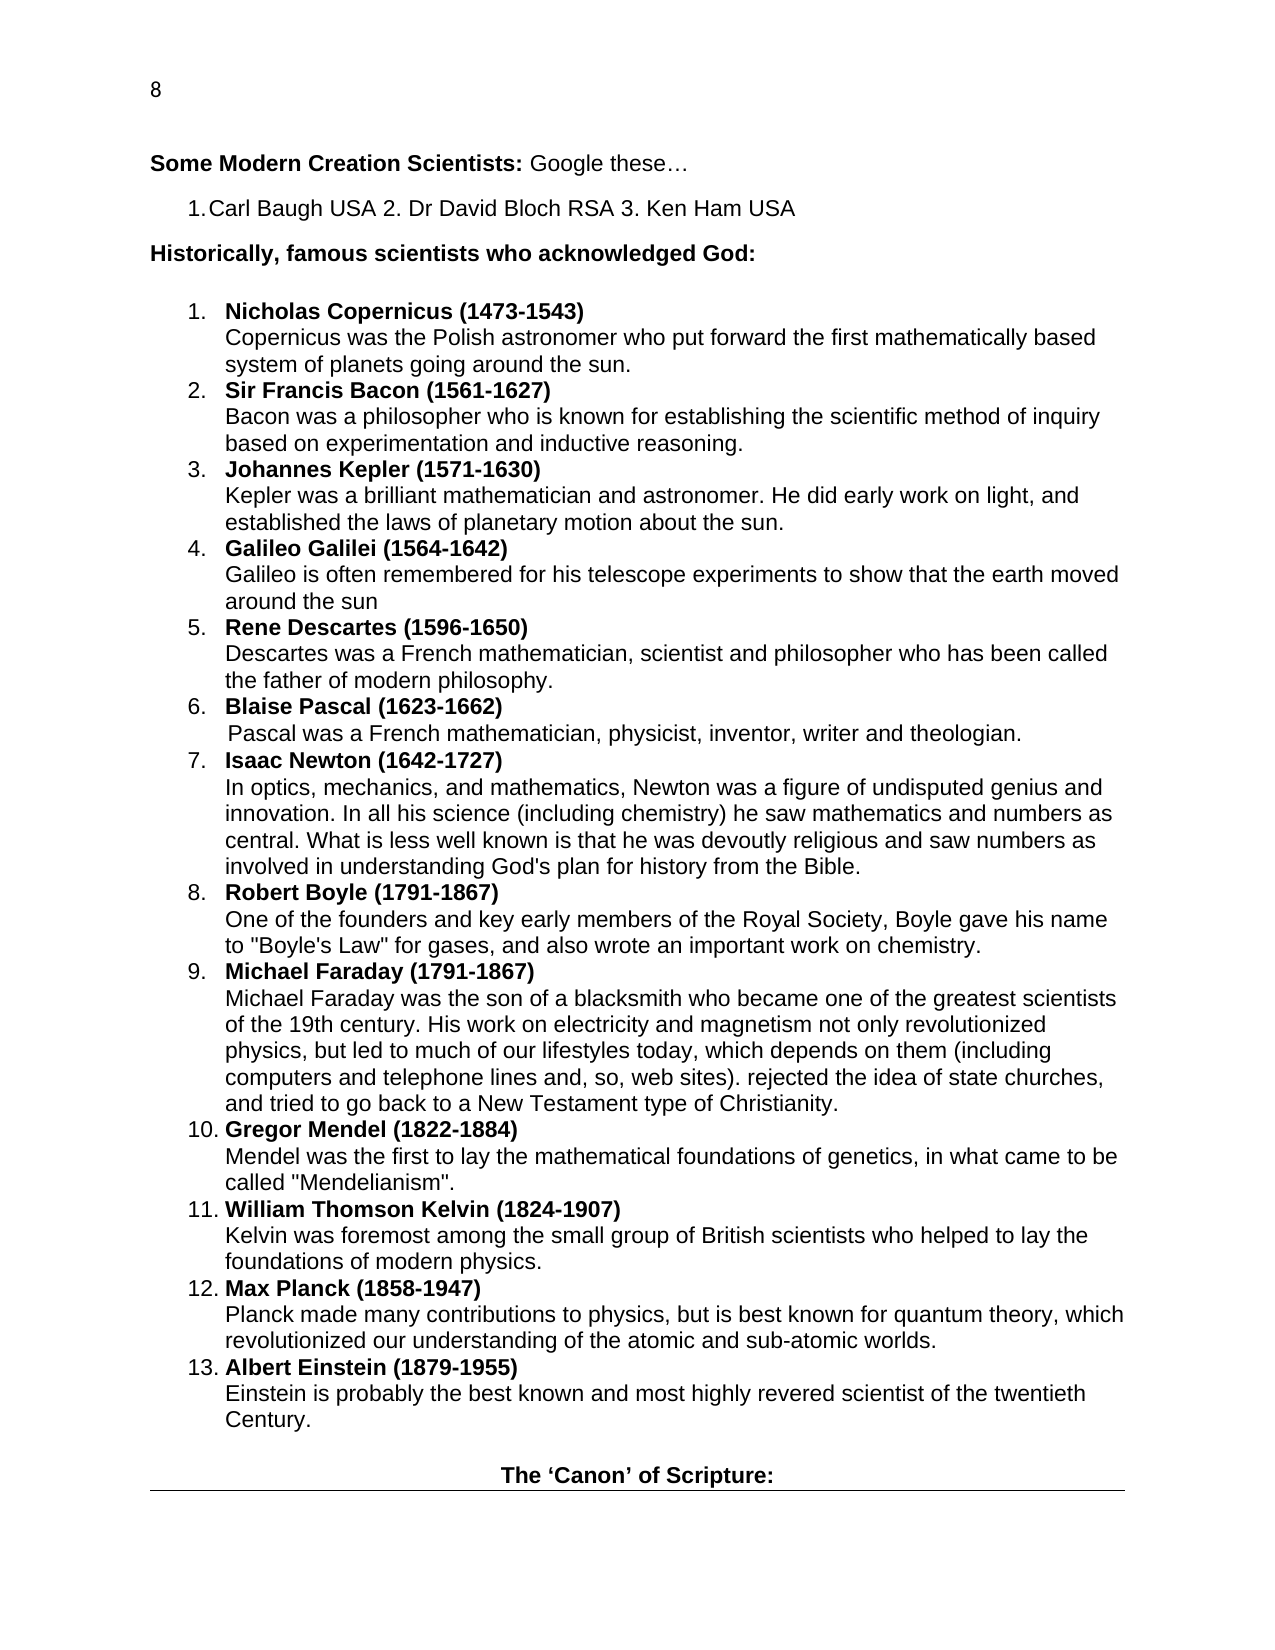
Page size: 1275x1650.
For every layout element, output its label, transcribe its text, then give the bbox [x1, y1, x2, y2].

list Sir Francis Bacon (1561-1627) Bacon was a philosopher who is known for establishing the scientific method of inquiry based on experimentation and inductive reasoning. [187, 377, 1125, 456]
list Albert Einstein (1879-1955) Einstein is probably the best known and most highly revered scientist of the twentieth Century. [187, 1354, 1125, 1433]
list Isaac Newton (1642-1727) In optics, mechanics, and mathematics, Newton was a figure of undisputed genius and innovation. In all his science (including chemistry) he saw mathematics and numbers as central. What is less well known is that he was devoutly religious and saw numbers as involved in understanding God's plan for history from the Bible. [187, 747, 1125, 879]
list Max Planck (1858-1947) Planck made many contributions to physics, but is best known for quantum theory, which revolutionized our understanding of the atomic and sub-atomic worlds. [187, 1274, 1125, 1354]
list Johannes Kepler (1571-1630) Kepler was a brilliant mathematician and astronomer. He did early work on light, and established the laws of planetary motion about the sun. [187, 456, 1125, 535]
list Nicholas Copernicus (1473-1543) Copernicus was the Polish astronomer who put forward the first mathematically based system of planets going around the sun. [187, 298, 1125, 377]
list Gregor Mendel (1822-1884) Mendel was the first to lay the mathematical foundations of genetics, in what came to be called "Mendelianism". [187, 1116, 1125, 1196]
list Carl Baugh USA 2. Dr David Bloch RSA 3. Ken Ham USA [187, 195, 1125, 221]
text Historically, famous scientists who acknowledged God: [150, 240, 1125, 267]
list Rene Descartes (1596-1650) Descartes was a French mathematician, scientist and philosopher who has been called the father of modern philosophy. [187, 614, 1125, 693]
text Some Modern Creation Scientists: Google these… [150, 150, 1125, 176]
text The ‘Canon’ of Scripture: [150, 1462, 1125, 1490]
list Blaise Pascal (1623-1662) Pascal was a French mathematician, physicist, inventor, writer and theologian. [187, 693, 1125, 747]
list Robert Boyle (1791-1867) One of the founders and key early members of the Royal Society, Boyle gave his name to "Boyle's Law" for gases, and also wrote an important work on chemistry. [187, 879, 1125, 958]
list Galileo Galilei (1564-1642) Galileo is often remembered for his telescope experiments to show that the earth moved around the sun [187, 535, 1125, 614]
list Michael Faraday (1791-1867) Michael Faraday was the son of a blacksmith who became one of the greatest scientists of the 19th century. His work on electricity and magnetism not only revolutionized physics, but led to much of our lifestyles today, which depends on them (including computers and telephone lines and, so, web sites). rejected the idea of state churches, and tried to go back to a New Testament type of Christianity. [187, 958, 1125, 1116]
list William Thomson Kelvin (1824-1907) Kelvin was foremost among the small group of British scientists who helped to lay the foundations of modern physics. [187, 1196, 1125, 1274]
